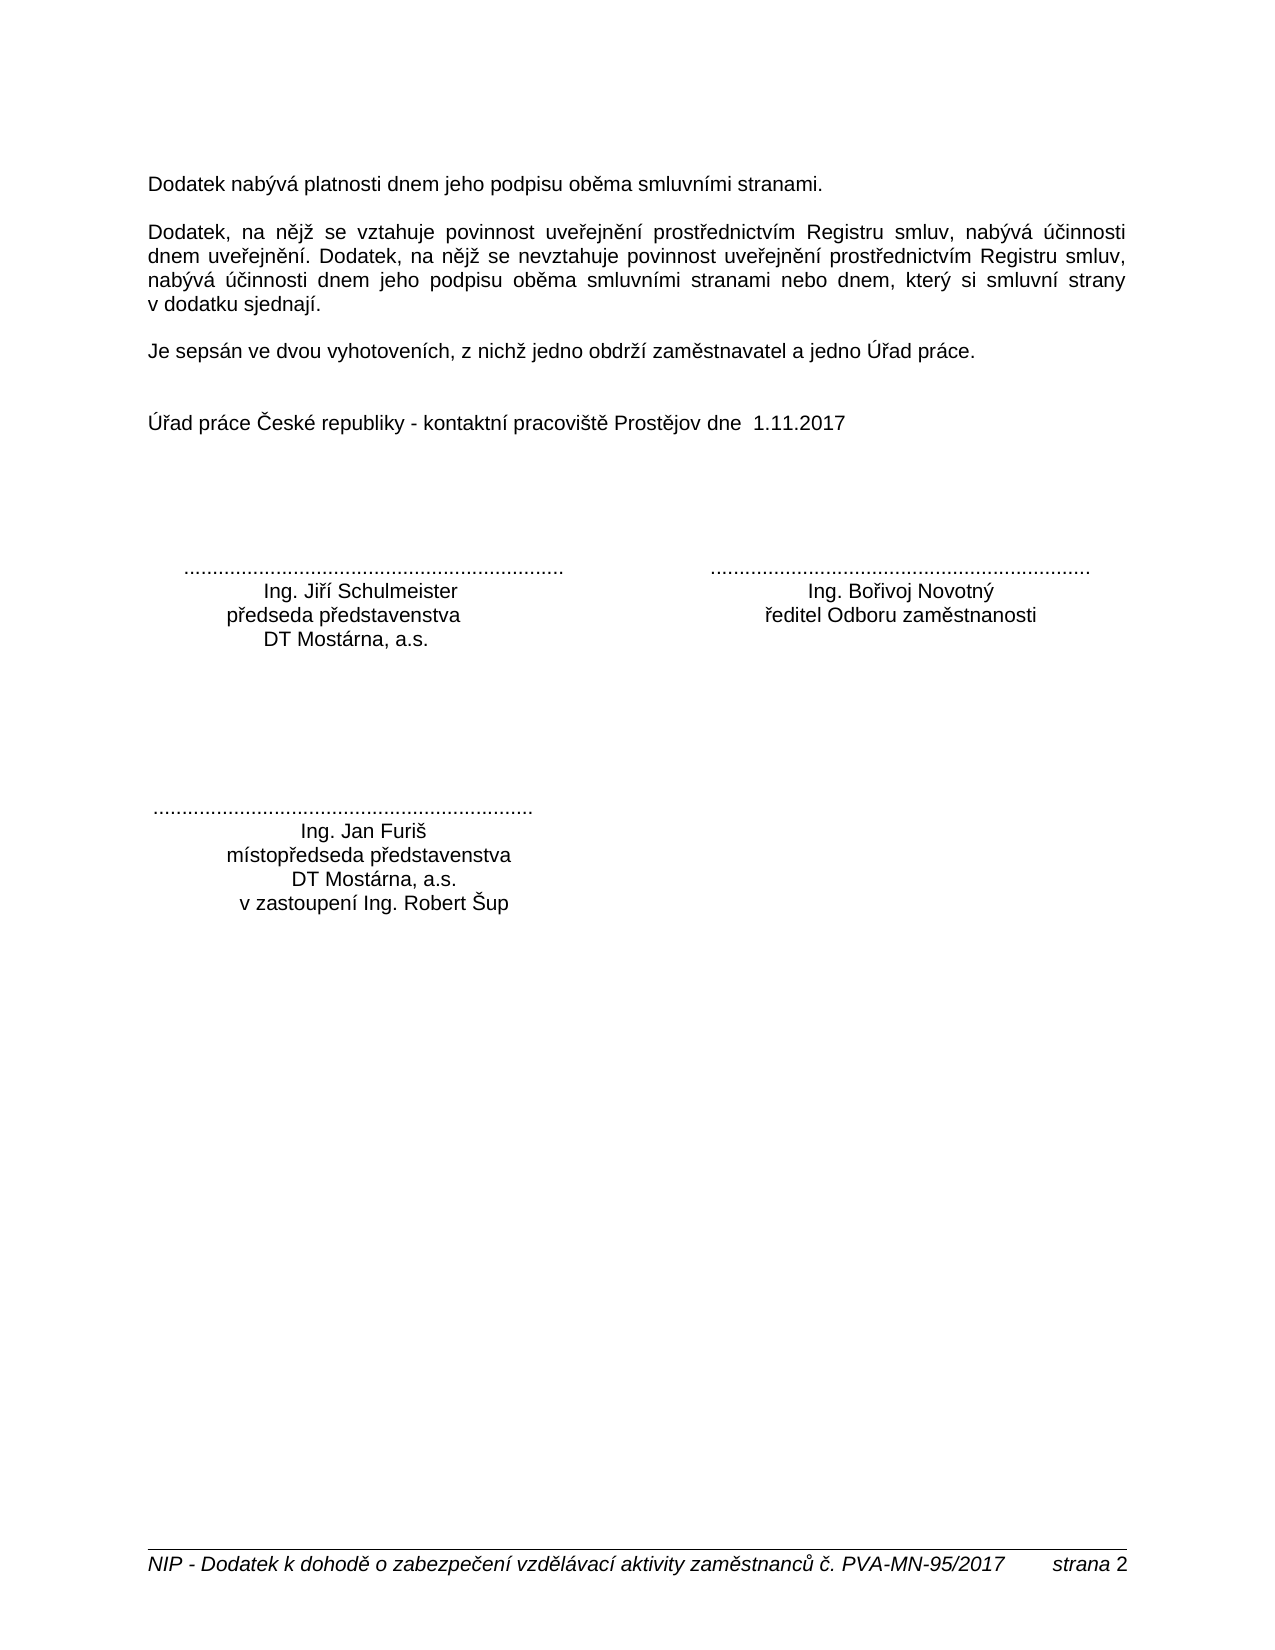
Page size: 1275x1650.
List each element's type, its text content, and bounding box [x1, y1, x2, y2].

text ředitel Odboru zaměstnanosti [674, 603, 1127, 627]
text Dodatek nabývá platnosti dnem jeho podpisu oběma smluvními stranami. [148, 172, 1127, 196]
text .................................................................. [148, 555, 601, 579]
text .................................................................. [674, 555, 1127, 579]
text Ing. Bořivoj Novotný [674, 579, 1127, 603]
text Dodatek, na nějž se vztahuje povinnost uveřejnění prostřednictvím Registru smluv, nabývá účinnosti dnem uveřejnění. Dodatek, na nějž se nevztahuje povinnost uveřejnění prostřednictvím Registru smluv, nabývá účinnosti dnem jeho podpisu oběma smluvními stranami nebo dnem, který si smluvní strany v dodatku sjednají. [148, 219, 1127, 315]
text Ing. Jiří Schulmeister předseda představenstva DT Mostárna, a.s. [148, 579, 601, 771]
text .................................................................. Ing. Jan Furiš místopředseda představenstva DT Mostárna, a.s. [148, 771, 601, 890]
text Je sepsán ve dvou vyhotoveních, z nichž jedno obdrží zaměstnavatel a jedno Úřad práce. [148, 339, 1127, 363]
text Úřad práce České republiky - kontaktní pracoviště Prostějov dne 1.11.2017 [148, 411, 1127, 435]
text v zastoupení Ing. Robert Šup [148, 890, 601, 914]
